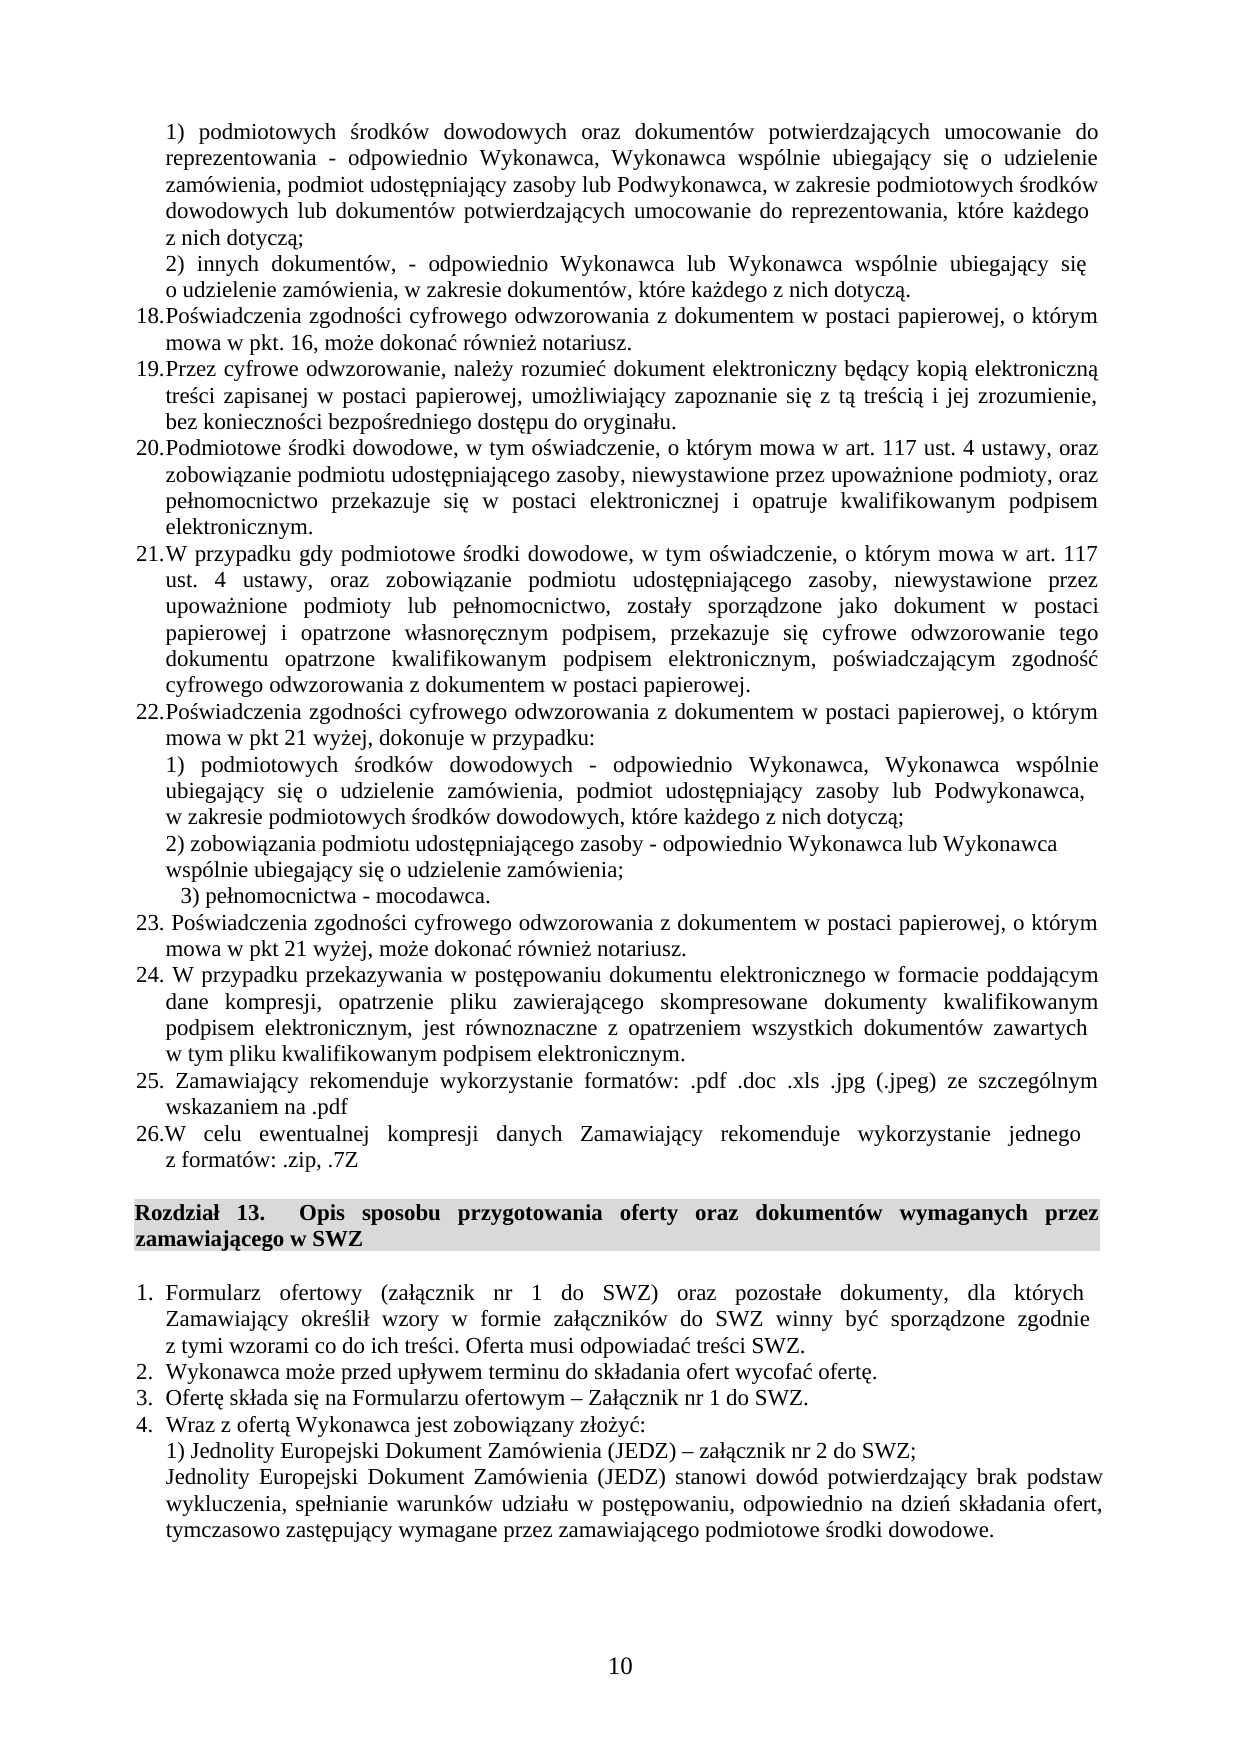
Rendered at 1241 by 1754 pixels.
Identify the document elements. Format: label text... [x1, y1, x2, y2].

text 23. Poświadczenia zgodności cyfrowego odwzorowania z dokumentem w postaci papierowej, o którym mowa w pkt 21 wyżej, może dokonać również notariusz. [136, 909, 1099, 961]
text 1) Jednolity Europejski Dokument Zamówienia (JEDZ) – załącznik nr 2 do SWZ; [166, 1437, 1104, 1463]
text 3. Ofertę składa się na Formularzu ofertowym – Załącznik nr 1 do SWZ. [136, 1384, 1104, 1411]
list W przypadku gdy podmiotowe środki dowodowe, w tym oświadczenie, o którym mowa w art. 117 ust. 4 ustawy, oraz zobowiązanie podmiotu udostępniającego zasoby, niewystawione przez upoważnione podmioty lub pełnomocnictwo, zostały sporządzone jako dokument w postaci papierowej i opatrzone własnoręcznym podpisem, przekazuje się cyfrowe odwzorowanie tego dokumentu opatrzone kwalifikowanym podpisem elektronicznym, poświadczającym zgodność cyfrowego odwzorowania z dokumentem w postaci papierowej. [136, 540, 1099, 698]
text 26.W celu ewentualnej kompresji danych Zamawiający rekomenduje wykorzystanie jednego z formatów: .zip, .7Z [136, 1119, 1099, 1172]
list Poświadczenia zgodności cyfrowego odwzorowania z dokumentem w postaci papierowej, o którym mowa w pkt 21 wyżej, dokonuje w przypadku: [136, 698, 1099, 751]
text 2) innych dokumentów, - odpowiednio Wykonawca lub Wykonawca wspólnie ubiegający się o udzielenie zamówienia, w zakresie dokumentów, które każdego z nich dotyczą. [165, 250, 1099, 303]
text 1) podmiotowych środków dowodowych - odpowiednio Wykonawca, Wykonawca wspólnie ubiegający się o udzielenie zamówienia, podmiot udostępniający zasoby lub Podwykonawca, w zakresie podmiotowych środków dowodowych, które każdego z nich dotyczą; [165, 751, 1099, 830]
text 24. W przypadku przekazywania w postępowaniu dokumentu elektronicznego w formacie poddającym dane kompresji, opatrzenie pliku zawierającego skompresowane dokumenty kwalifikowanym podpisem elektronicznym, jest równoznaczne z opatrzeniem wszystkich dokumentów zawartych w tym pliku kwalifikowanym podpisem elektronicznym. [136, 961, 1099, 1067]
text 4. Wraz z ofertą Wykonawca jest zobowiązany złożyć: [136, 1411, 1104, 1437]
list Przez cyfrowe odwzorowanie, należy rozumieć dokument elektroniczny będący kopią elektroniczną treści zapisanej w postaci papierowej, umożliwiający zapoznanie się z tą treścią i jej zrozumienie, bez konieczności bezpośredniego dostępu do oryginału. [136, 355, 1099, 434]
text 1) podmiotowych środków dowodowych oraz dokumentów potwierdzających umocowanie do reprezentowania - odpowiednio Wykonawca, Wykonawca wspólnie ubiegający się o udzielenie zamówienia, podmiot udostępniający zasoby lub Podwykonawca, w zakresie podmiotowych środków dowodowych lub dokumentów potwierdzających umocowanie do reprezentowania, które każdego z nich dotyczą; [165, 118, 1099, 250]
list Poświadczenia zgodności cyfrowego odwzorowania z dokumentem w postaci papierowej, o którym mowa w pkt. 16, może dokonać również notariusz. [136, 303, 1099, 355]
text Rozdział 13. Opis sposobu przygotowania oferty oraz dokumentów wymaganych przez zamawiającego w SWZ [134, 1199, 1100, 1251]
text 3) pełnomocnictwa - mocodawca. [180, 882, 1099, 909]
list Podmiotowe środki dowodowe, w tym oświadczenie, o którym mowa w art. 117 ust. 4 ustawy, oraz zobowiązanie podmiotu udostępniającego zasoby, niewystawione przez upoważnione podmioty, oraz pełnomocnictwo przekazuje się w postaci elektronicznej i opatruje kwalifikowanym podpisem elektronicznym. [136, 434, 1099, 540]
text wspólnie ubiegający się o udzielenie zamówienia; [136, 856, 1099, 882]
text 2. Wykonawca może przed upływem terminu do składania ofert wycofać ofertę. [136, 1358, 1104, 1384]
text 25. Zamawiający rekomenduje wykorzystanie formatów: .pdf .doc .xls .jpg (.jpeg) ze szczególnym wskazaniem na .pdf [136, 1067, 1099, 1119]
text 1. Formularz ofertowy (załącznik nr 1 do SWZ) oraz pozostałe dokumenty, dla których Zamawiający określił wzory w formie załączników do SWZ winny być sporządzone zgodnie z tymi wzorami co do ich treści. Oferta musi odpowiadać treści SWZ. [136, 1278, 1104, 1358]
text Jednolity Europejski Dokument Zamówienia (JEDZ) stanowi dowód potwierdzający brak podstaw wykluczenia, spełnianie warunków udziału w postępowaniu, odpowiednio na dzień składania ofert, tymczasowo zastępujący wymagane przez zamawiającego podmiotowe środki dowodowe. [166, 1463, 1104, 1542]
text 2) zobowiązania podmiotu udostępniającego zasoby - odpowiednio Wykonawca lub Wykonawca [136, 830, 1099, 856]
